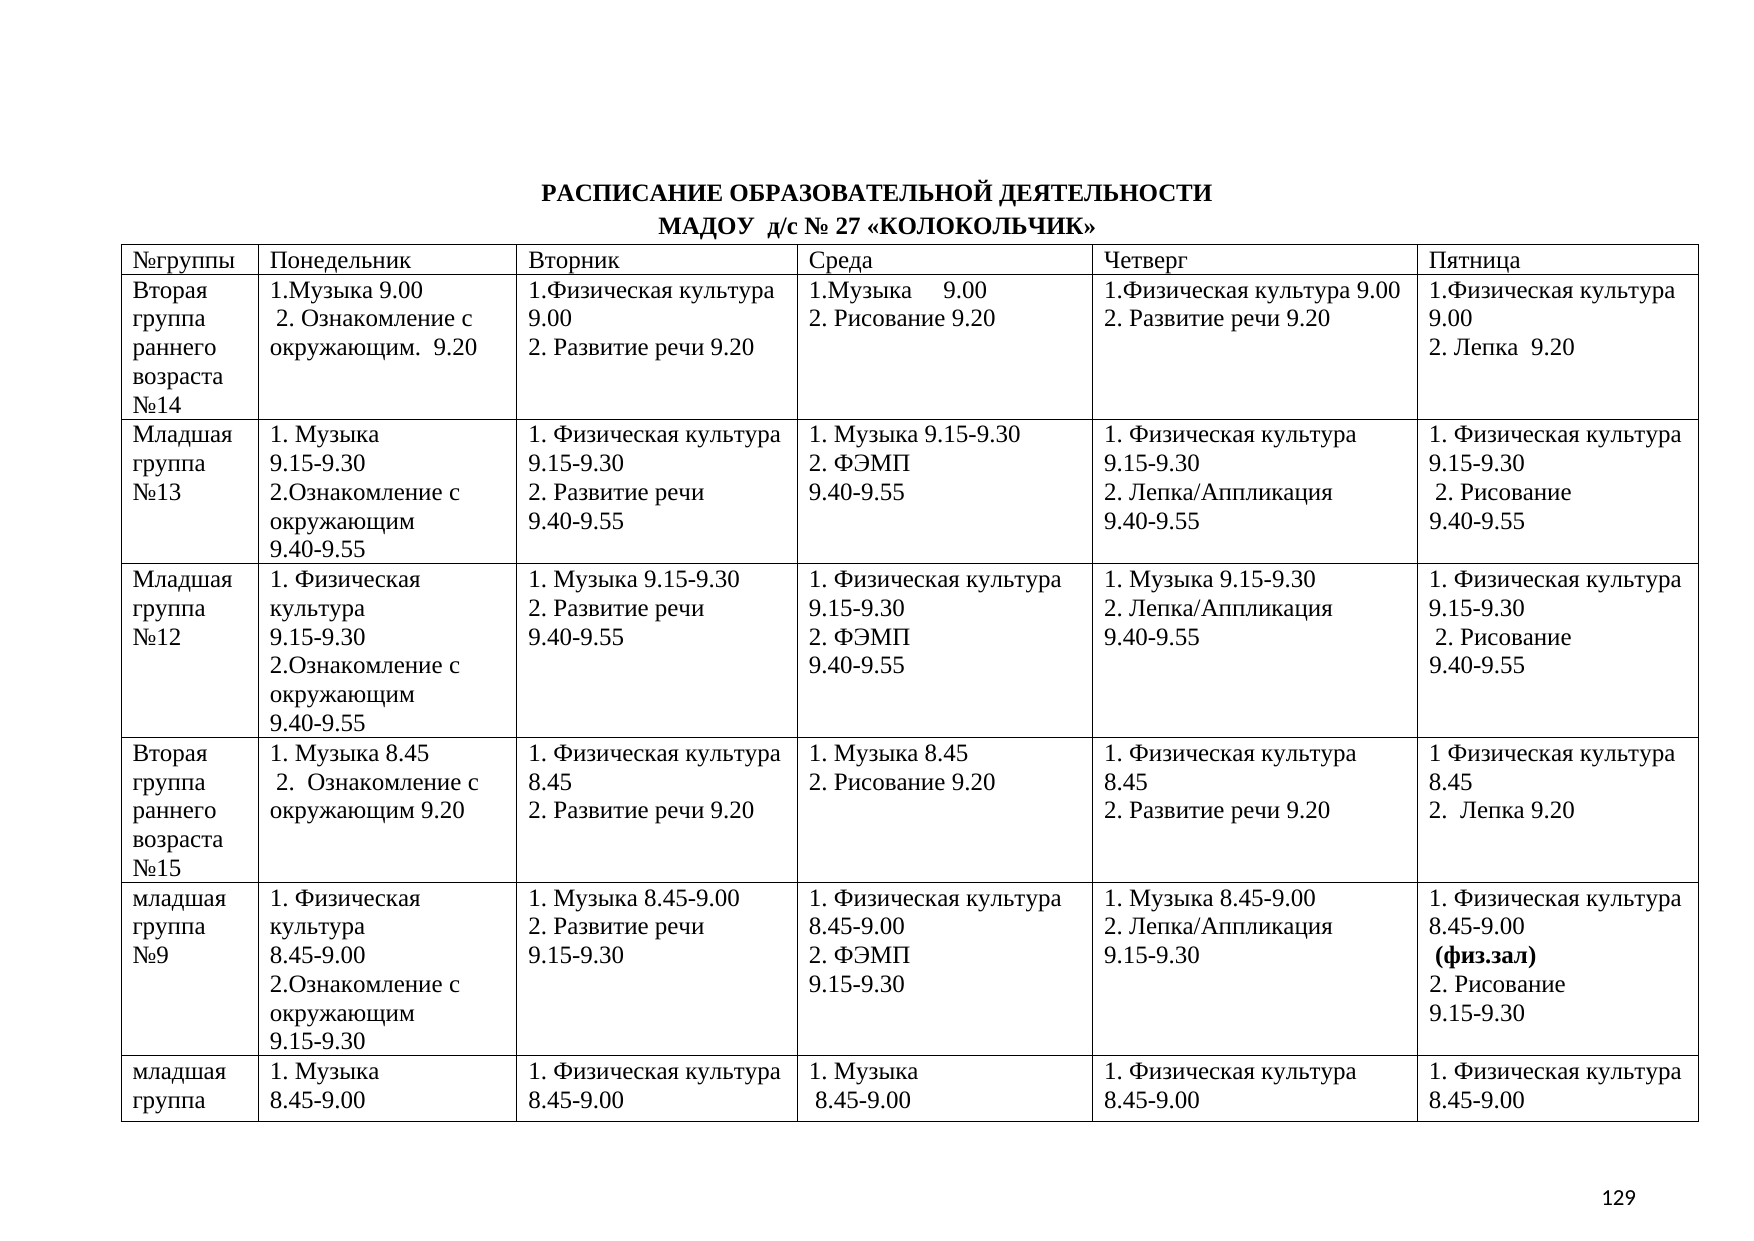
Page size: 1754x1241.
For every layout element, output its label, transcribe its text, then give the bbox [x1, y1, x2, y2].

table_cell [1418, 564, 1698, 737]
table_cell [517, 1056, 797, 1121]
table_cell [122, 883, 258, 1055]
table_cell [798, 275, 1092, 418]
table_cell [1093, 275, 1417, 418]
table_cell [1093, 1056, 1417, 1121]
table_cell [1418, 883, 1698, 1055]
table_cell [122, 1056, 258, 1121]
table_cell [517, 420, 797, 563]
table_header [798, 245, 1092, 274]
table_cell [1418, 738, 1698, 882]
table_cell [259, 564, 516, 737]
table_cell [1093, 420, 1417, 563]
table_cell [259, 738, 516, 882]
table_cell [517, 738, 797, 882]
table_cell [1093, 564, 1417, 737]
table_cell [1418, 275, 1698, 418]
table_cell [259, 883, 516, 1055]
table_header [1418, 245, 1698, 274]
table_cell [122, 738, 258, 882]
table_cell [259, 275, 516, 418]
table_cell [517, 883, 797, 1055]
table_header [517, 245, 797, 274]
text МАДОУ д/с № 27 «КОЛОКОЛЬЧИК» [118, 211, 1636, 239]
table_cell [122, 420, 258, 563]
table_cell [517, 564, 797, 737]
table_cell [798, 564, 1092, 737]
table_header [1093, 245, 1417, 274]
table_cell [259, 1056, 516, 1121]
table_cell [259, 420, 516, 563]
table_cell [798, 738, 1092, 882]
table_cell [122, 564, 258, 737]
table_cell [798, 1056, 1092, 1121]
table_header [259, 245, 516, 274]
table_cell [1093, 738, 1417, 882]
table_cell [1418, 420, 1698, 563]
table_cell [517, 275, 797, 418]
text РАСПИСАНИЕ ОБРАЗОВАТЕЛЬНОЙ ДЕЯТЕЛЬНОСТИ [118, 178, 1636, 207]
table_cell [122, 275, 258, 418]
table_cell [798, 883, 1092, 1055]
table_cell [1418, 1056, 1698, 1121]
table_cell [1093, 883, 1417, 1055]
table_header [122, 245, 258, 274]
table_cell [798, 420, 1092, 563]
